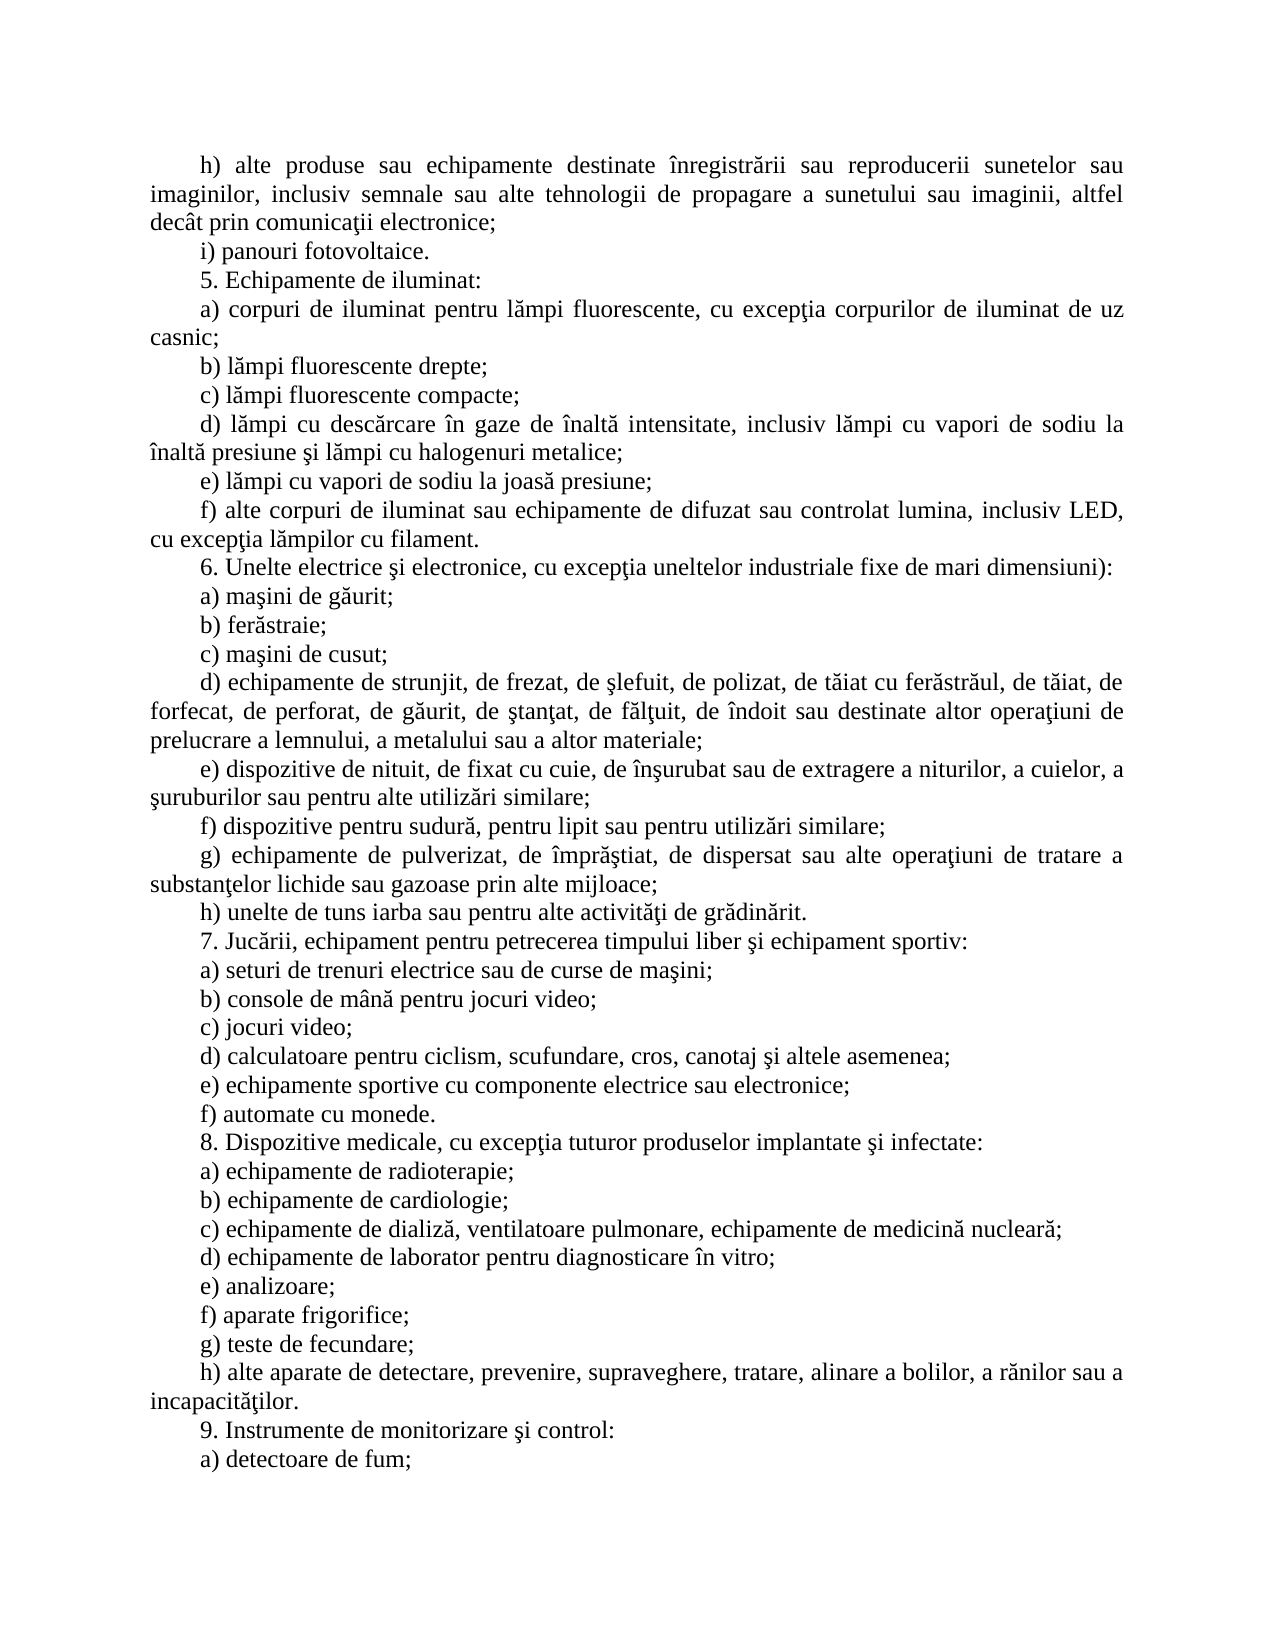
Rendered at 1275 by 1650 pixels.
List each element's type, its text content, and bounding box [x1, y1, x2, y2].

text d) echipamente de laborator pentru diagnosticare în vitro; [150, 1242, 1125, 1271]
text b) echipamente de cardiologie; [150, 1185, 1125, 1214]
text 8. Dispozitive medicale, cu excepţia tuturor produselor implantate şi infectate: [150, 1127, 1125, 1156]
text f) alte corpuri de iluminat sau echipamente de difuzat sau controlat lumina, inclusiv LED, cu excepţia lămpilor cu filament. [150, 495, 1125, 552]
text a) detectoare de fum; [150, 1444, 1125, 1472]
text a) corpuri de iluminat pentru lămpi fluorescente, cu excepţia corpurilor de iluminat de uz casnic; [150, 294, 1125, 351]
text i) panouri fotovoltaice. [150, 236, 1125, 265]
text e) analizoare; [150, 1271, 1125, 1300]
text 5. Echipamente de iluminat: [150, 265, 1125, 294]
text b) lămpi fluorescente drepte; [150, 351, 1125, 380]
text c) maşini de cusut; [150, 639, 1125, 667]
text g) teste de fecundare; [150, 1329, 1125, 1357]
text h) alte aparate de detectare, prevenire, supraveghere, tratare, alinare a bolilor, a rănilor sau a incapacităţilor. [150, 1357, 1125, 1415]
text d) calculatoare pentru ciclism, scufundare, cros, canotaj şi altele asemenea; [150, 1041, 1125, 1070]
text 6. Unelte electrice şi electronice, cu excepţia uneltelor industriale fixe de mari dimensiuni): [150, 552, 1125, 581]
text h) alte produse sau echipamente destinate înregistrării sau reproducerii sunetelor sau imaginilor, inclusiv semnale sau alte tehnologii de propagare a sunetului sau imaginii, altfel decât prin comunicaţii electronice; [150, 150, 1125, 236]
text f) dispozitive pentru sudură, pentru lipit sau pentru utilizări similare; [150, 811, 1125, 840]
text a) echipamente de radioterapie; [150, 1156, 1125, 1185]
text e) echipamente sportive cu componente electrice sau electronice; [150, 1070, 1125, 1099]
text c) lămpi fluorescente compacte; [150, 380, 1125, 409]
text h) unelte de tuns iarba sau pentru alte activităţi de grădinărit. [150, 897, 1125, 926]
text 9. Instrumente de monitorizare şi control: [150, 1415, 1125, 1444]
text c) echipamente de dializă, ventilatoare pulmonare, echipamente de medicină nucleară; [150, 1214, 1125, 1242]
text f) automate cu monede. [150, 1099, 1125, 1127]
text d) echipamente de strunjit, de frezat, de şlefuit, de polizat, de tăiat cu ferăstrăul, de tăiat, de forfecat, de perforat, de găurit, de ştanţat, de fălţuit, de îndoit sau destinate altor operaţiuni de prelucrare a lemnului, a metalului sau a altor materiale; [150, 667, 1125, 754]
text b) console de mână pentru jocuri video; [150, 984, 1125, 1012]
text f) aparate frigorifice; [150, 1300, 1125, 1329]
text e) lămpi cu vapori de sodiu la joasă presiune; [150, 466, 1125, 495]
text g) echipamente de pulverizat, de împrăştiat, de dispersat sau alte operaţiuni de tratare a substanţelor lichide sau gazoase prin alte mijloace; [150, 840, 1125, 897]
text a) maşini de găurit; [150, 581, 1125, 610]
text 7. Jucării, echipament pentru petrecerea timpului liber şi echipament sportiv: [150, 926, 1125, 955]
text c) jocuri video; [150, 1012, 1125, 1041]
text a) seturi de trenuri electrice sau de curse de maşini; [150, 955, 1125, 984]
text d) lămpi cu descărcare în gaze de înaltă intensitate, inclusiv lămpi cu vapori de sodiu la înaltă presiune şi lămpi cu halogenuri metalice; [150, 409, 1125, 466]
text b) ferăstraie; [150, 610, 1125, 639]
text e) dispozitive de nituit, de fixat cu cuie, de înşurubat sau de extragere a niturilor, a cuielor, a şuruburilor sau pentru alte utilizări similare; [150, 754, 1125, 811]
